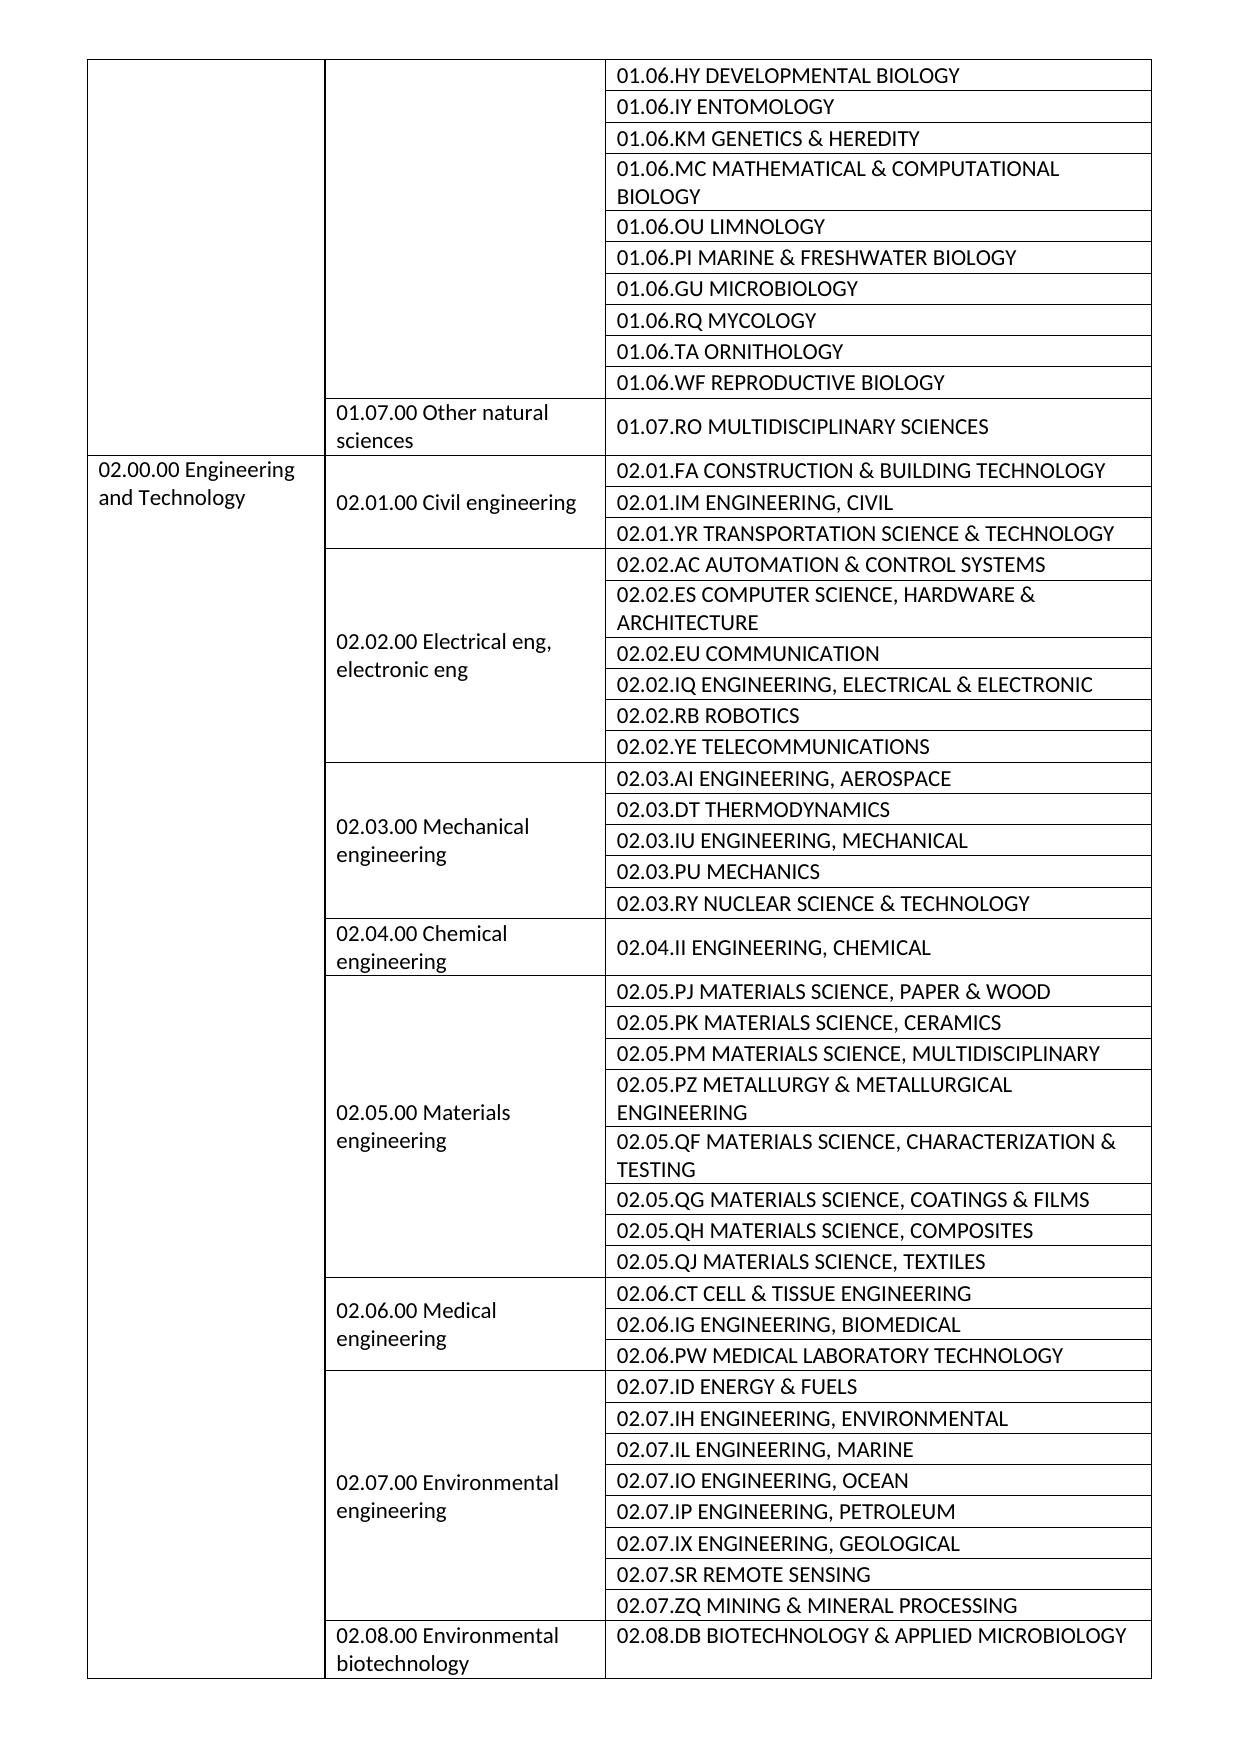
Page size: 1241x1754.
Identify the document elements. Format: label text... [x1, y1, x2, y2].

table_cell 01.06.RQ MYCOLOGY [606, 305, 1151, 335]
table_cell 02.01.YR TRANSPORTATION SCIENCE & TECHNOLOGY [606, 518, 1151, 548]
table_cell 02.07.00 Environmental engineering [326, 1371, 605, 1620]
table_cell 02.05.PM MATERIALS SCIENCE, MULTIDISCIPLINARY [606, 1039, 1151, 1069]
table_cell 01.07.00 Other natural sciences [326, 399, 605, 454]
table_cell 02.02.ES COMPUTER SCIENCE, HARDWARE & ARCHITECTURE [606, 581, 1151, 637]
table_cell 02.05.QG MATERIALS SCIENCE, COATINGS & FILMS [606, 1184, 1151, 1214]
table_cell 02.02.IQ ENGINEERING, ELECTRICAL & ELECTRONIC [606, 669, 1151, 699]
table_cell 02.03.RY NUCLEAR SCIENCE & TECHNOLOGY [606, 888, 1151, 918]
table_cell 01.06.IY ENTOMOLOGY [606, 91, 1151, 122]
table_cell 02.02.RB ROBOTICS [606, 700, 1151, 730]
table_cell 02.00.00 Engineering and Technology [88, 456, 324, 1677]
table_cell 01.06.HY DEVELOPMENTAL BIOLOGY [606, 60, 1151, 90]
table_cell 02.01.00 Civil engineering [326, 456, 605, 548]
table_cell 01.06.WF REPRODUCTIVE BIOLOGY [606, 367, 1151, 397]
table_cell 02.07.IX ENGINEERING, GEOLOGICAL [606, 1528, 1151, 1558]
table_cell 02.02.AC AUTOMATION & CONTROL SYSTEMS [606, 549, 1151, 579]
table_cell 02.08.DB BIOTECHNOLOGY & APPLIED MICROBIOLOGY [606, 1621, 1151, 1677]
table_cell 02.07.ZQ MINING & MINERAL PROCESSING [606, 1590, 1151, 1620]
table_cell 02.03.00 Mechanical engineering [326, 763, 605, 918]
table_cell 02.05.QH MATERIALS SCIENCE, COMPOSITES [606, 1215, 1151, 1245]
table_cell 02.08.00 Environmental biotechnology [326, 1621, 605, 1677]
table_cell 02.07.IO ENGINEERING, OCEAN [606, 1465, 1151, 1495]
table_cell 02.06.IG ENGINEERING, BIOMEDICAL [606, 1309, 1151, 1339]
table_cell 02.05.00 Materials engineering [326, 976, 605, 1277]
table_cell 02.05.PK MATERIALS SCIENCE, CERAMICS [606, 1007, 1151, 1037]
table_cell 02.04.II ENGINEERING, CHEMICAL [606, 919, 1151, 975]
table_cell 01.06.GU MICROBIOLOGY [606, 274, 1151, 304]
table_cell 02.02.YE TELECOMMUNICATIONS [606, 731, 1151, 762]
table_cell 02.06.CT CELL & TISSUE ENGINEERING [606, 1278, 1151, 1308]
table_cell 02.01.IM ENGINEERING, CIVIL [606, 487, 1151, 517]
table_cell 02.07.IP ENGINEERING, PETROLEUM [606, 1496, 1151, 1527]
table_cell 01.07.RO MULTIDISCIPLINARY SCIENCES [606, 399, 1151, 454]
table_cell 02.05.QF MATERIALS SCIENCE, CHARACTERIZATION & TESTING [606, 1127, 1151, 1183]
table_cell 01.06.KM GENETICS & HEREDITY [606, 123, 1151, 153]
table_cell 02.07.SR REMOTE SENSING [606, 1559, 1151, 1589]
table_cell 02.07.IL ENGINEERING, MARINE [606, 1434, 1151, 1464]
table_cell 02.01.FA CONSTRUCTION & BUILDING TECHNOLOGY [606, 456, 1151, 486]
table_cell 02.02.00 Electrical eng, electronic eng [326, 549, 605, 762]
table_cell 01.06.MC MATHEMATICAL & COMPUTATIONAL BIOLOGY [606, 154, 1151, 210]
table_cell 02.06.PW MEDICAL LABORATORY TECHNOLOGY [606, 1340, 1151, 1370]
table_cell 01.06.OU LIMNOLOGY [606, 211, 1151, 241]
table_cell 02.04.00 Chemical engineering [326, 919, 605, 975]
table_cell 01.06.PI MARINE & FRESHWATER BIOLOGY [606, 242, 1151, 272]
table_cell 02.05.PZ METALLURGY & METALLURGICAL ENGINEERING [606, 1070, 1151, 1126]
table_cell 02.03.PU MECHANICS [606, 856, 1151, 887]
table_cell 02.07.ID ENERGY & FUELS [606, 1371, 1151, 1402]
table_cell 01.06.TA ORNITHOLOGY [606, 336, 1151, 366]
table_cell 02.07.IH ENGINEERING, ENVIRONMENTAL [606, 1403, 1151, 1433]
table_cell 02.03.DT THERMODYNAMICS [606, 794, 1151, 824]
table_cell 02.02.EU COMMUNICATION [606, 638, 1151, 668]
table_cell 02.03.AI ENGINEERING, AEROSPACE [606, 763, 1151, 793]
table_cell 02.06.00 Medical engineering [326, 1278, 605, 1370]
table_cell 02.05.QJ MATERIALS SCIENCE, TEXTILES [606, 1246, 1151, 1277]
table_cell 02.05.PJ MATERIALS SCIENCE, PAPER & WOOD [606, 976, 1151, 1006]
table_cell 02.03.IU ENGINEERING, MECHANICAL [606, 825, 1151, 855]
